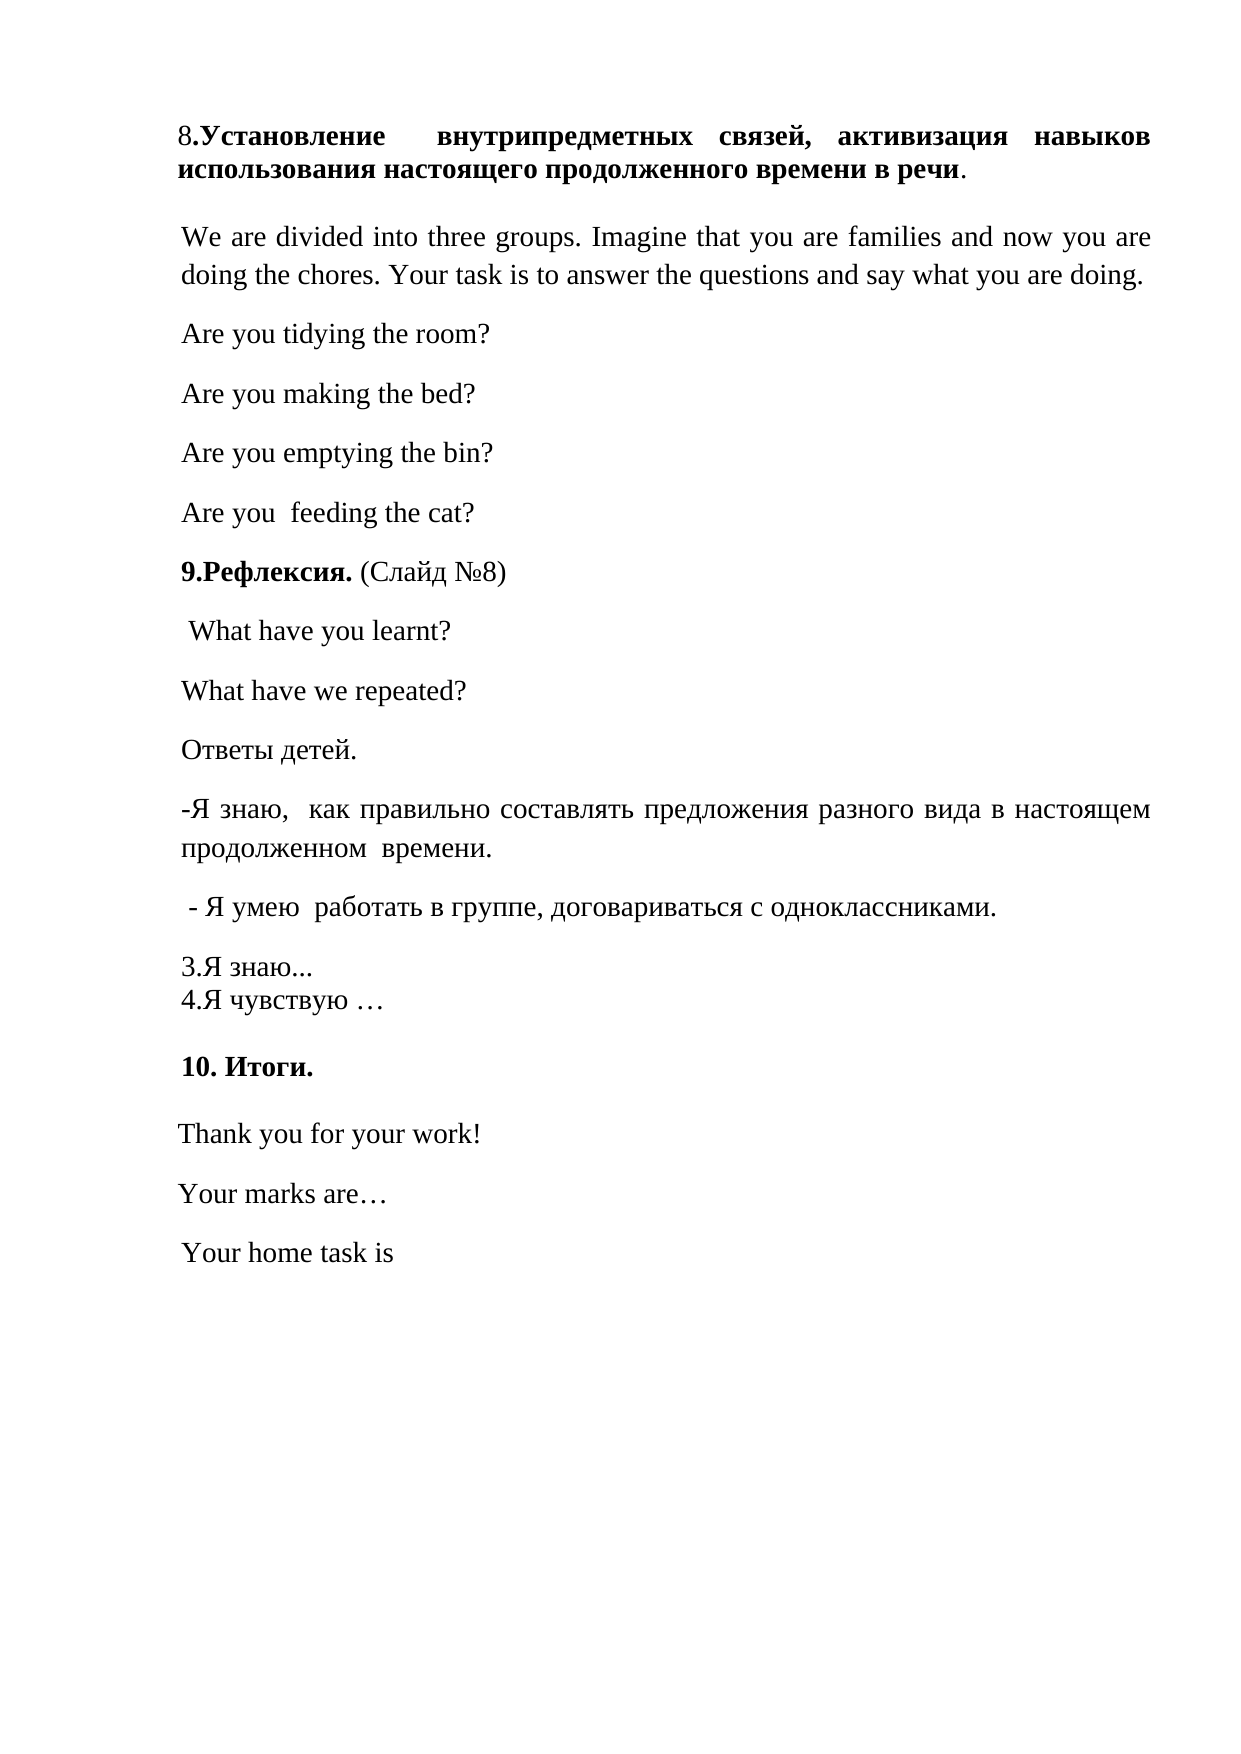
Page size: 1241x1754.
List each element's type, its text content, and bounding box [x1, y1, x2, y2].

text What have we repeated? [181, 673, 1152, 706]
text -Я знаю, как правильно составлять предложения разного вида в настоящем продолженном времени. [181, 792, 1152, 864]
text Are you tidying the room? [181, 317, 1152, 350]
text We are divided into three groups. Imagine that you are families and now you are doing the chores. Your task is to answer the questions and say what you are doing. [181, 219, 1152, 291]
text What have you learnt? [181, 613, 1152, 647]
text Ответы детей. [181, 732, 1152, 766]
text Your home task is [181, 1235, 1152, 1269]
text Are you making the bed? [181, 376, 1152, 409]
text - Я умею работать в группе, договариваться с одноклассниками. [181, 889, 1152, 923]
text Your marks are… [177, 1176, 1152, 1209]
text Are you emptying the bin? [181, 435, 1152, 469]
list 3.Я знаю... [181, 949, 1152, 982]
list 10. Итоги. [181, 1049, 1152, 1083]
text Thank you for your work! [177, 1117, 1152, 1150]
text 9.Рефлексия. (Слайд №8) [181, 554, 1152, 588]
list 4.Я чувствую … [181, 982, 1152, 1016]
text 8.Установление внутрипредметных связей, активизация навыков использования настоящего продолженного времени в речи. [177, 118, 1152, 185]
text Are you feeding the cat? [181, 495, 1152, 528]
